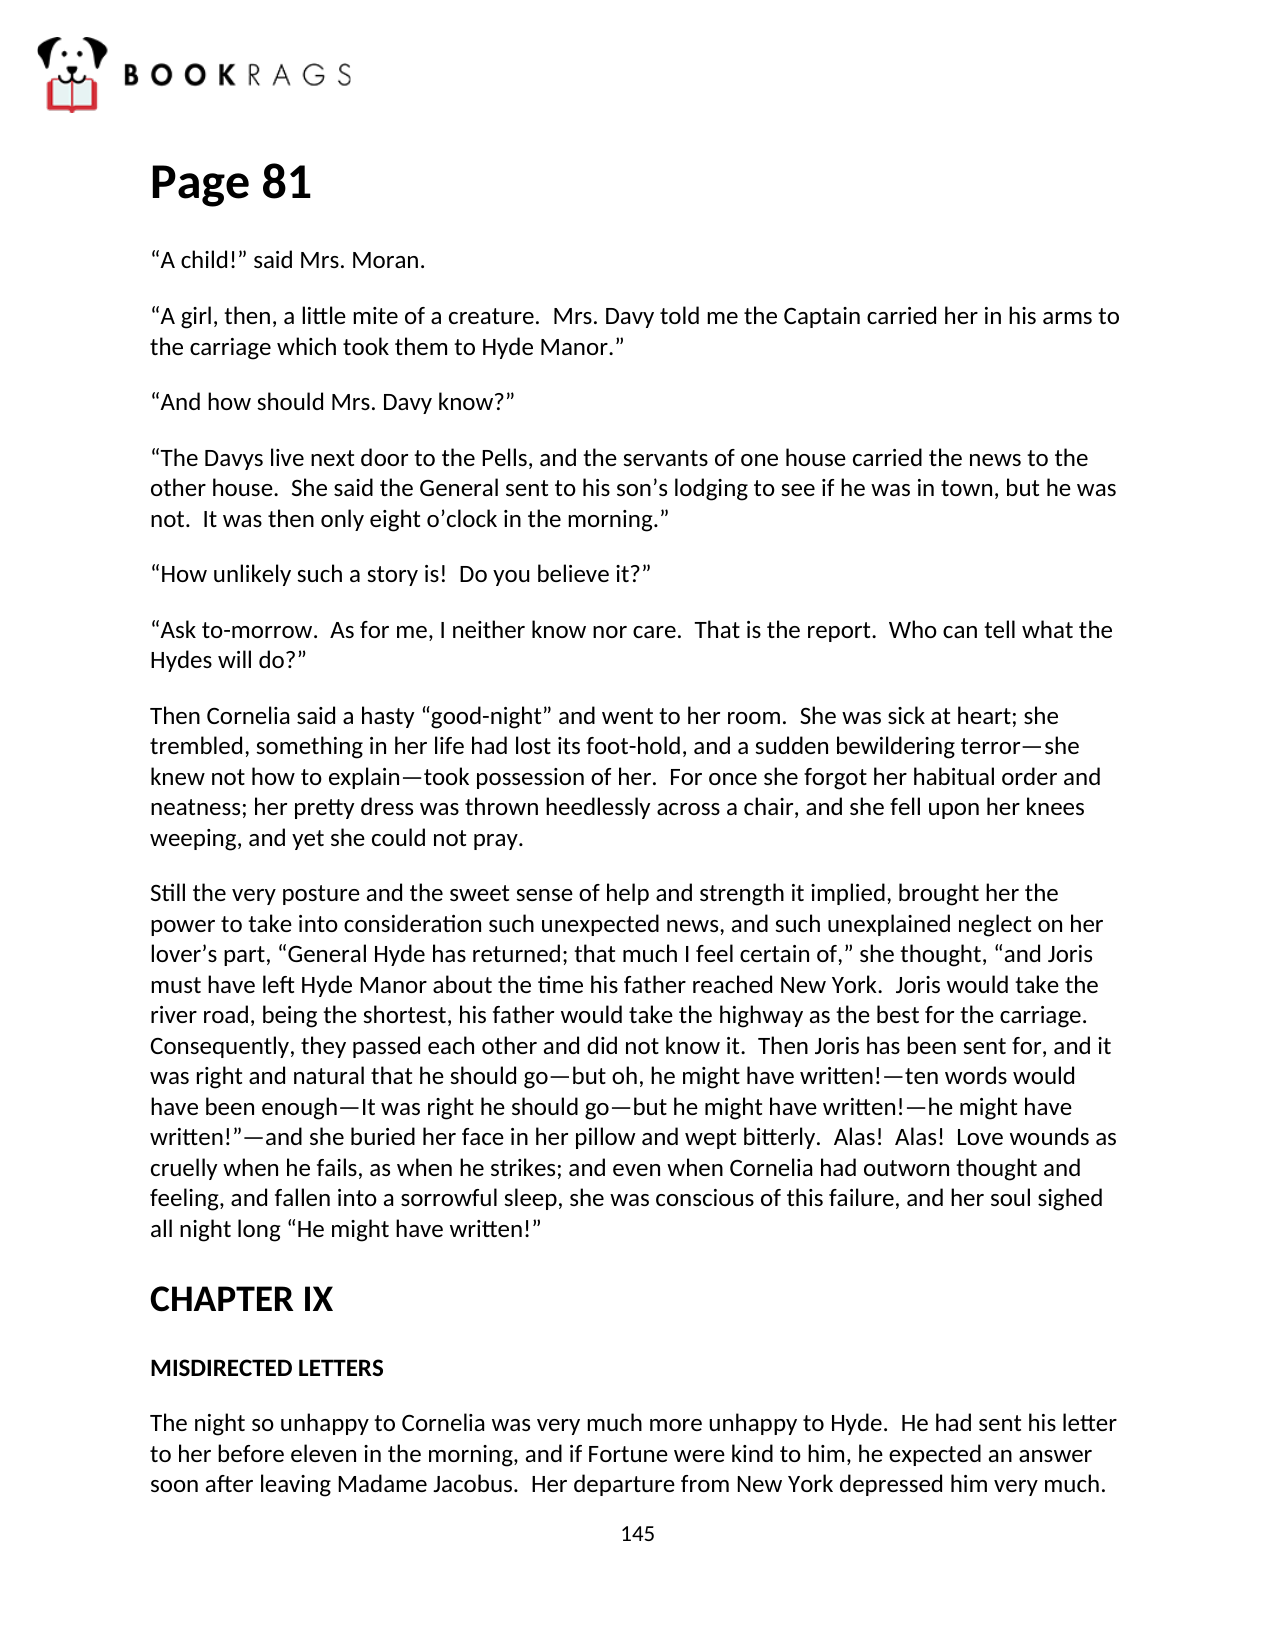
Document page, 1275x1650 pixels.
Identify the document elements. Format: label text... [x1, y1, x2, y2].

text “And how should Mrs. Davy know?” [150, 386, 1125, 417]
text “A child!” said Mrs. Moran. [150, 244, 1125, 275]
picture [37, 37, 351, 113]
text “A girl, then, a little mite of a creature. Mrs. Davy told me the Captain carried her in his arms to the carriage which took them to Hyde Manor.” [150, 300, 1125, 361]
text CHAPTER IX [150, 1275, 1125, 1321]
text Then Cornelia said a hasty “good-night” and went to her room. She was sick at heart; she trembled, something in her life had lost its foot-hold, and a sudden bewildering terror—­she knew not how to explain—­took possession of her. For once she forgot her habitual order and neatness; her pretty dress was thrown heedlessly across a chair, and she fell upon her knees weeping, and yet she could not pray. [150, 700, 1125, 852]
text Page 81 [150, 150, 1125, 211]
text “How unlikely such a story is! Do you believe it?” [150, 558, 1125, 589]
text MISDIRECTED LETTERS [150, 1352, 1125, 1382]
text “Ask to-morrow. As for me, I neither know nor care. That is the report. Who can tell what the Hydes will do?” [150, 614, 1125, 675]
text Still the very posture and the sweet sense of help and strength it implied, brought her the power to take into consideration such unexpected news, and such unexplained neglect on her lover’s part, “General Hyde has returned; that much I feel certain of,” she thought, “and Joris must have left Hyde Manor about the time his father reached New York. Joris would take the river road, being the shortest, his father would take the highway as the best for the carriage. Consequently, they passed each other and did not know it. Then Joris has been sent for, and it was right and natural that he should go—­but oh, he might have written!—­ten words would have been enough—­It was right he should go—­but he might have written!—­he might have written!”—­and she buried her face in her pillow and wept bitterly. Alas! Alas! Love wounds as cruelly when he fails, as when he strikes; and even when Cornelia had outworn thought and feeling, and fallen into a sorrowful sleep, she was conscious of this failure, and her soul sighed all night long “He might have written!” [150, 877, 1125, 1244]
text “The Davys live next door to the Pells, and the servants of one house carried the news to the other house. She said the General sent to his son’s lodging to see if he was in town, but he was not. It was then only eight o’clock in the morning.” [150, 442, 1125, 533]
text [150, 1407, 1125, 1499]
